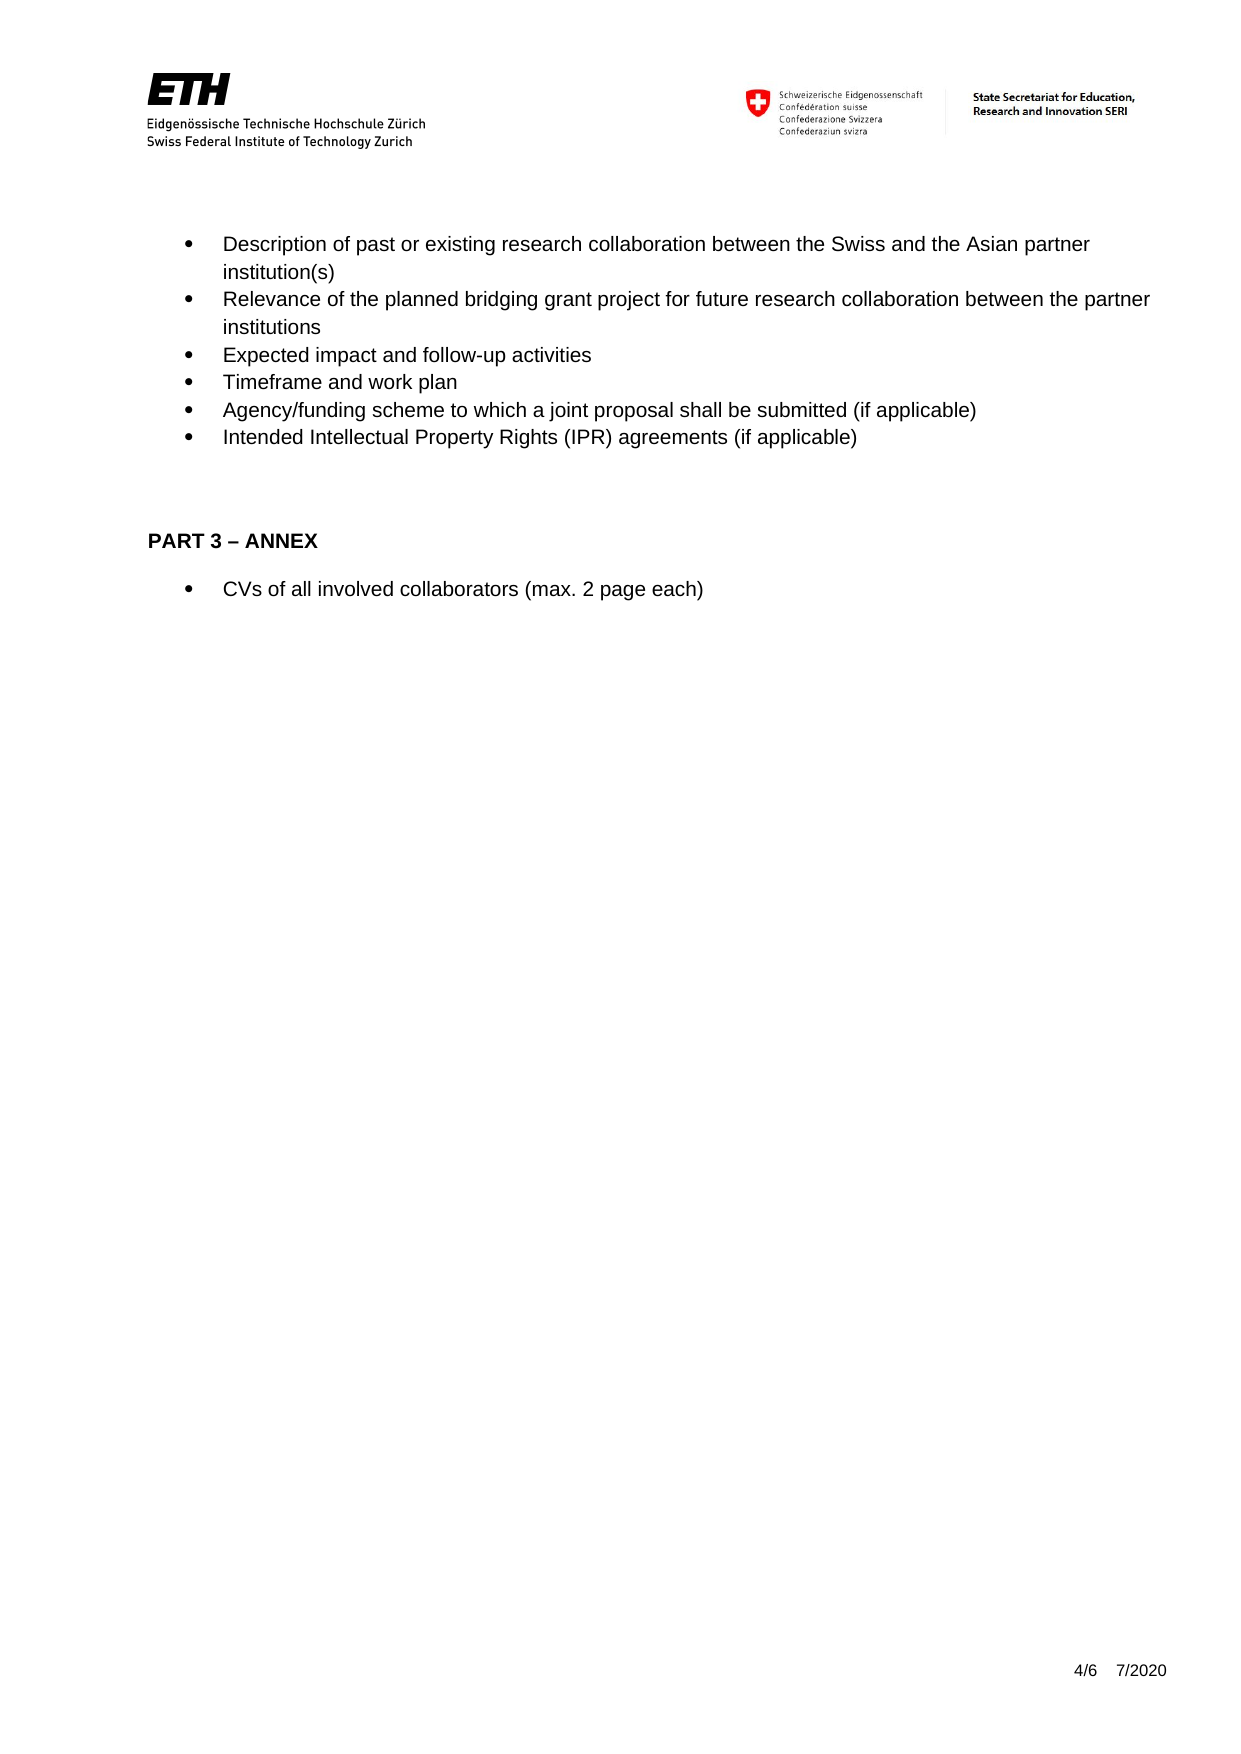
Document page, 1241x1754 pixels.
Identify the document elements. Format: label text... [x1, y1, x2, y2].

list CVs of all involved collaborators (max. 2 page each) [185, 577, 1167, 601]
list Relevance of the planned bridging grant project for future research collaboration between the partner institutions [185, 287, 1167, 339]
list Intended Intellectual Property Rights (IPR) agreements (if applicable) [185, 425, 1167, 449]
list Agency/funding scheme to which a joint proposal shall be submitted (if applicable) [185, 398, 1167, 422]
list Timeframe and work plan [185, 370, 1167, 394]
list Expected impact and follow-up activities [185, 342, 1167, 366]
picture [737, 81, 1143, 149]
text PART 3 – ANNEX [148, 529, 1167, 553]
picture [147, 73, 425, 149]
list Description of past or existing research collaboration between the Swiss and the Asian partner institution(s) [185, 232, 1167, 284]
